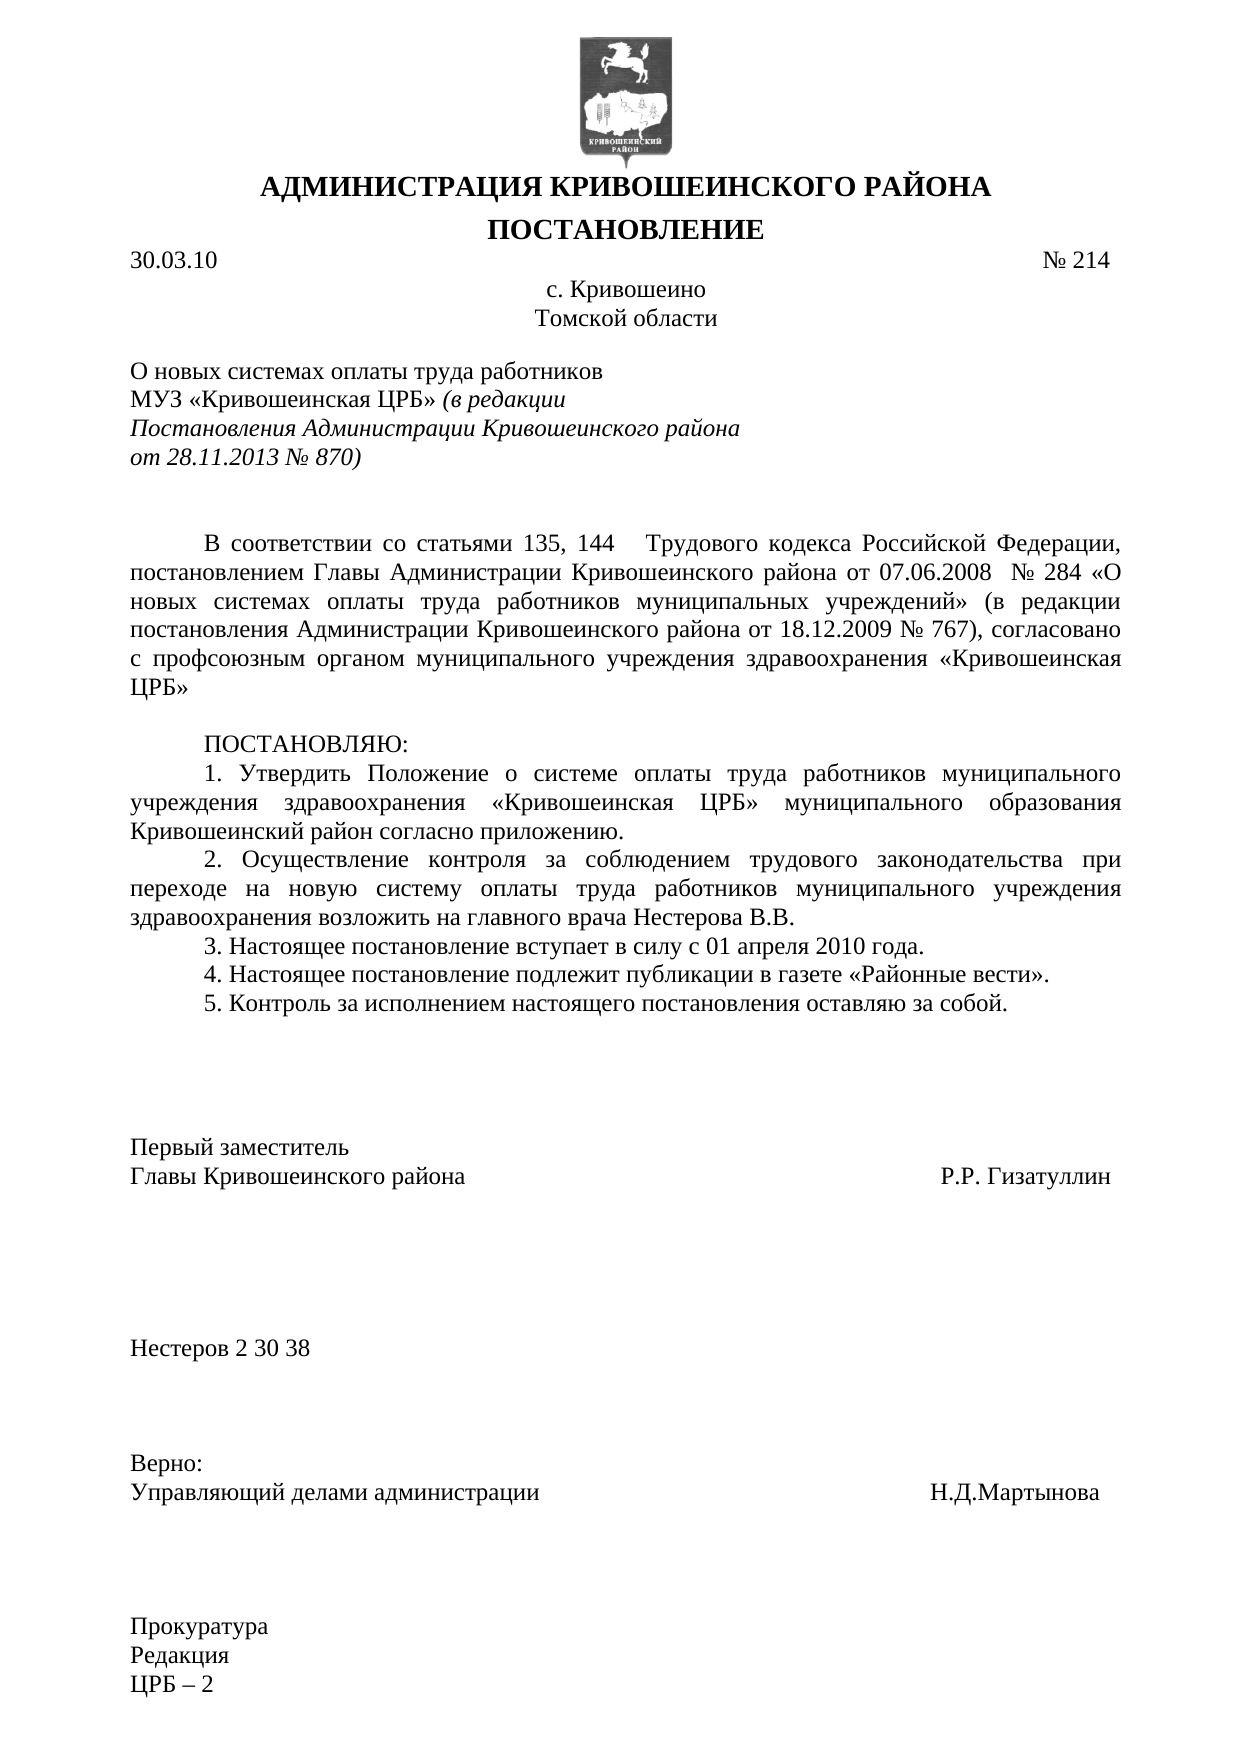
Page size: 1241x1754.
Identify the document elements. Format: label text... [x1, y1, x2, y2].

text 2. Осуществление контроля за соблюдением трудового законодательства при переходе на новую систему оплаты труда работников муниципального учреждения здравоохранения возложить на главного врача Нестерова В.В. [130, 844, 1122, 931]
picture [579, 37, 673, 169]
text ПОСТАНОВЛЕНИЕ [130, 212, 1122, 245]
text Нестеров 2 30 38 [130, 1333, 1122, 1362]
subtitle АДМИНИСТРАЦИЯ КРИВОШЕИНСКОГО РАЙОНА [130, 169, 1122, 202]
text ЦРБ – 2 [130, 1669, 1122, 1698]
text Томской области [130, 303, 1122, 332]
text от 28.11.2013 № 870) [130, 442, 1122, 471]
text Постановления Администрации Кривошеинского района [130, 413, 1122, 442]
text Управляющий делами администрации Н.Д.Мартынова [130, 1477, 1122, 1506]
text О новых системах оплаты труда работников [130, 356, 1122, 384]
text 1. Утвердить Положение о системе оплаты труда работников муниципального учреждения здравоохранения «Кривошеинская ЦРБ» муниципального образования Кривошеинский район согласно приложению. [130, 758, 1122, 844]
text 30.03.10 № 214 [130, 245, 1122, 274]
text 5. Контроль за исполнением настоящего постановления оставляю за собой. [130, 988, 1122, 1017]
text 4. Настоящее постановление подлежит публикации в газете «Районные вести». [130, 959, 1122, 988]
text Первый заместитель [130, 1132, 1122, 1161]
text В соответствии со статьями 135, 144 Трудового кодекса Российской Федерации, постановлением Главы Администрации Кривошеинского района от 07.06.2008 № 284 «О новых системах оплаты труда работников муниципальных учреждений» (в редакции постановления Администрации Кривошеинского района от 18.12.2009 № 767), согласовано с профсоюзным органом муниципального учреждения здравоохранения «Кривошеинская ЦРБ» [130, 528, 1122, 701]
text с. Кривошеино [130, 274, 1122, 303]
text Прокуратура [130, 1611, 1122, 1640]
text Редакция [130, 1640, 1122, 1669]
text МУЗ «Кривошеинская ЦРБ» (в редакции [130, 384, 1122, 413]
text Верно: [130, 1448, 1122, 1477]
text Главы Кривошеинского района Р.Р. Гизатуллин [130, 1161, 1122, 1189]
text ПОСТАНОВЛЯЮ: [130, 729, 1122, 758]
text 3. Настоящее постановление вступает в силу с 01 апреля 2010 года. [130, 931, 1122, 959]
